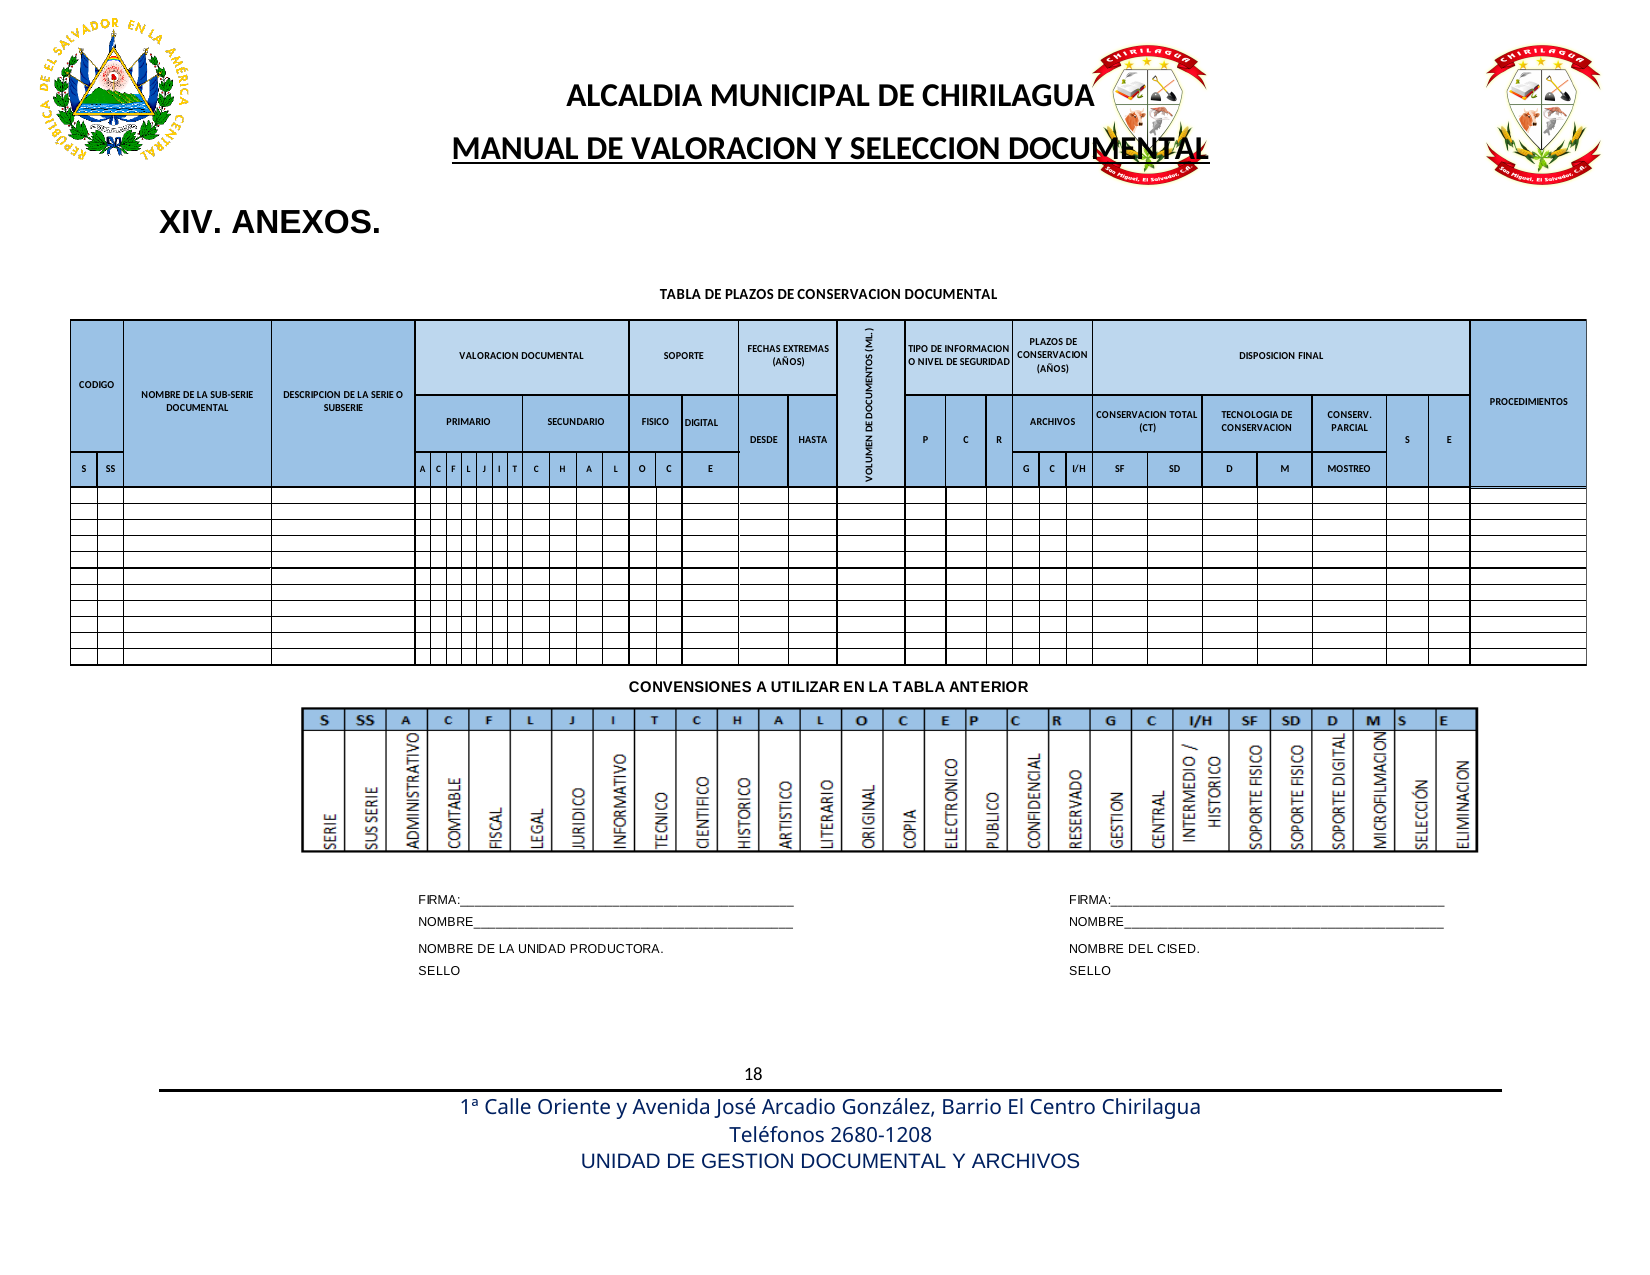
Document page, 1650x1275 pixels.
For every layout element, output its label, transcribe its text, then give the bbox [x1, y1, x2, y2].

picture [1080, 34, 1212, 190]
picture [1474, 34, 1606, 190]
picture [39, 18, 189, 160]
picture [1081, 90, 1087, 98]
subtitle XIV. ANEXOS. [159, 202, 1502, 241]
